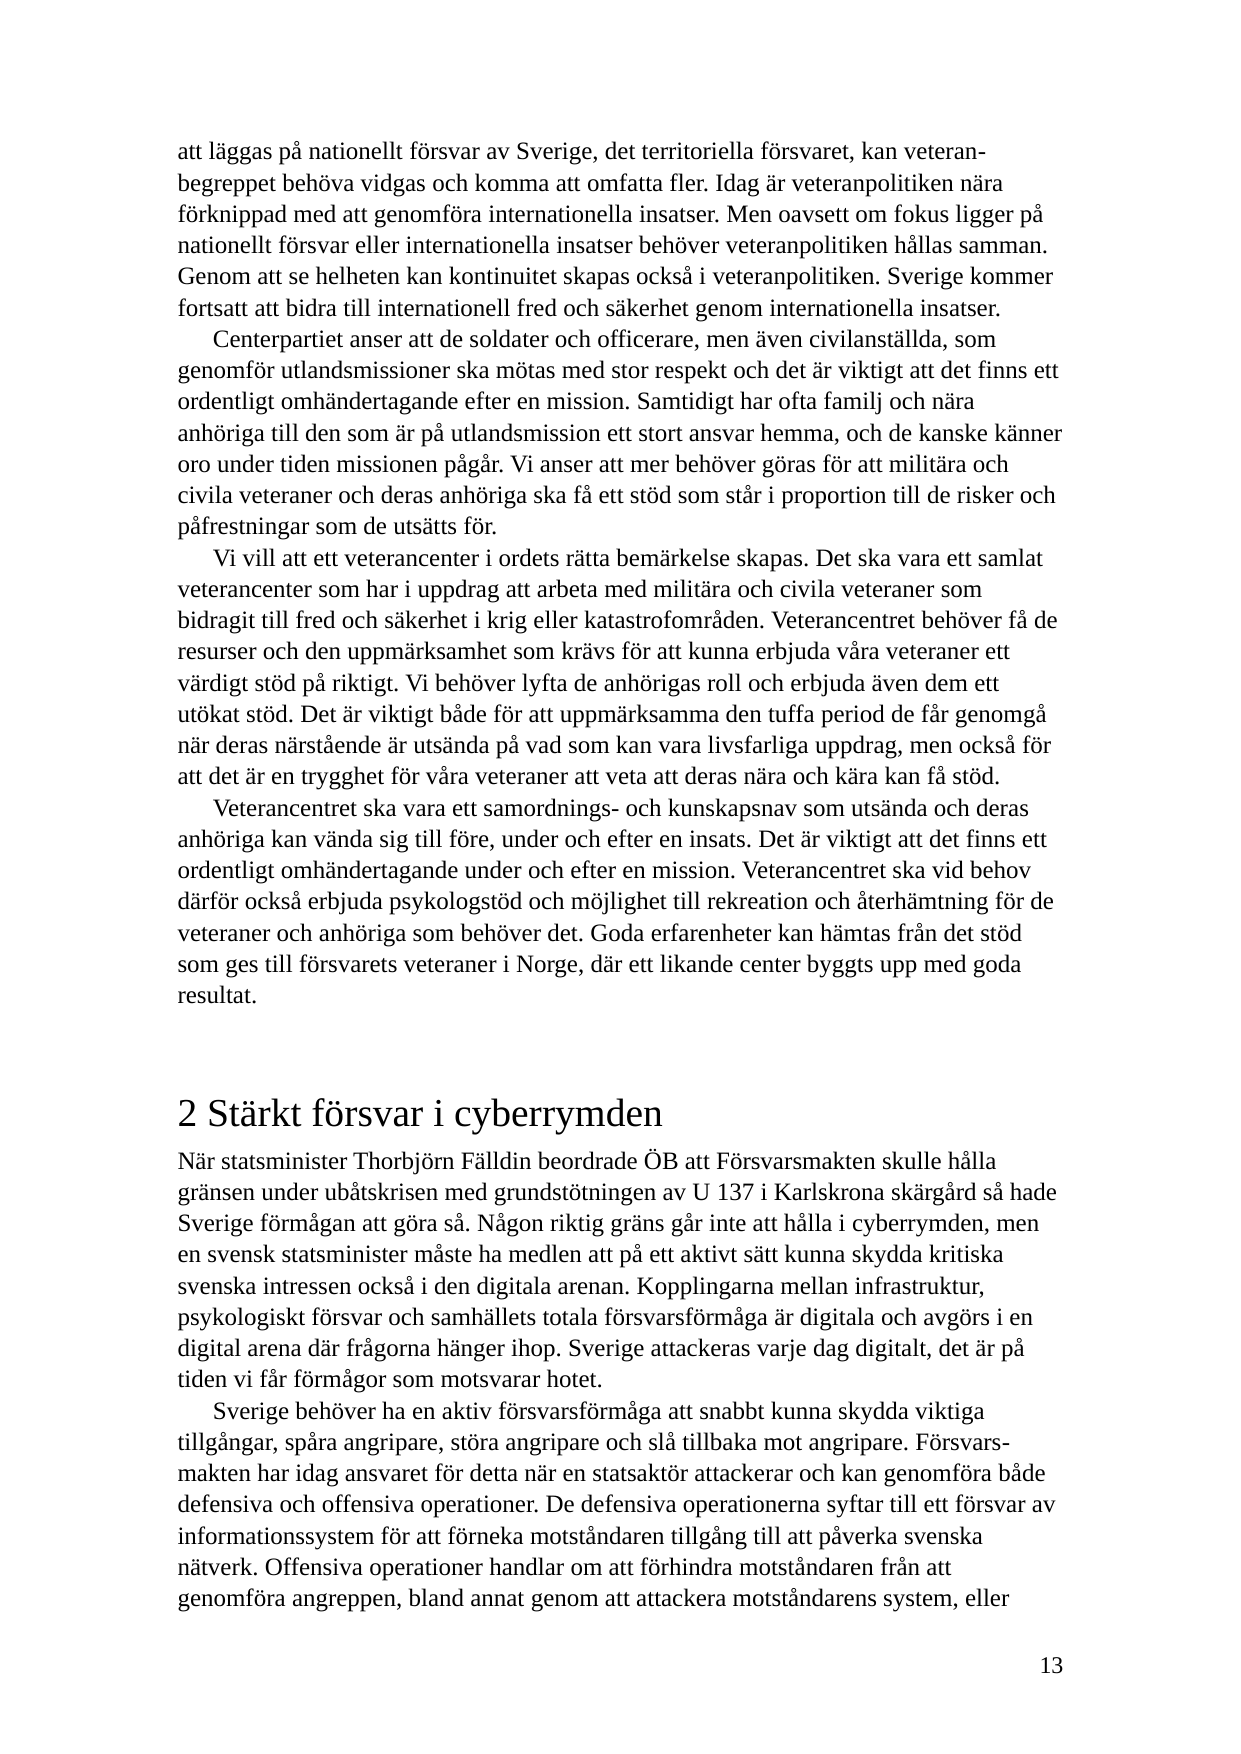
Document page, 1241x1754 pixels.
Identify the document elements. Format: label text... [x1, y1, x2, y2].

text Stärkt försvar i cyberrymden [177, 1094, 1063, 1135]
text Veterancentret ska vara ett samordnings- och kunskapsnav som utsända och deras anhöriga kan vända sig till före, under och efter en insats. Det är viktigt att det finns ett ordentligt omhändertagande under och efter en mission. Veterancentret ska vid behov därför också erbjuda psykologstöd och möjlighet till rekreation och återhämtning för de veteraner och anhöriga som behöver det. Goda erfarenheter kan hämtas från det stöd som ges till försvarets veteraner i Norge, där ett likande center byggts upp med goda resultat. [177, 790, 1063, 1009]
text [177, 134, 1063, 321]
text När statsminister Thorbjörn Fälldin beordrade ÖB att Försvarsmakten skulle hålla gränsen under ubåtskrisen med grundstötningen av U 137 i Karlskrona skärgård så hade Sverige förmågan att göra så. Någon riktig gräns går inte att hålla i cyberrymden, men en svensk statsminister måste ha medlen att på ett aktivt sätt kunna skydda kritiska svenska intressen också i den digitala arenan. Kopplingarna mellan infrastruktur, psykologiskt försvar och samhällets totala försvarsförmåga är digitala och avgörs i en digital arena där frågorna hänger ihop. Sverige attackeras varje dag digitalt, det är på tiden vi får förmågor som motsvarar hotet. [177, 1143, 1063, 1393]
text Vi vill att ett veterancenter i ordets rätta bemärkelse skapas. Det ska vara ett samlat veterancenter som har i uppdrag att arbeta med militära och civila veteraner som bidragit till fred och säkerhet i krig eller katastrofområden. Veterancentret behöver få de resurser och den uppmärksamhet som krävs för att kunna erbjuda våra veteraner ett värdigt stöd på riktigt. Vi behöver lyfta de anhörigas roll och erbjuda även dem ett utökat stöd. Det är viktigt både för att uppmärksamma den tuffa period de får genomgå när deras närstående är utsända på vad som kan vara livsfarliga uppdrag, men också för att det är en trygghet för våra veteraner att veta att deras nära och kära kan få stöd. [177, 540, 1063, 790]
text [177, 1393, 1063, 1612]
text Centerpartiet anser att de soldater och officerare, men även civilanställda, som genomför utlandsmissioner ska mötas med stor respekt och det är viktigt att det finns ett ordentligt omhändertagande efter en mission. Samtidigt har ofta familj och nära anhöriga till den som är på utlandsmission ett stort ansvar hemma, och de kanske känner oro under tiden missionen pågår. Vi anser att mer behöver göras för att militära och civila veteraner och deras anhöriga ska få ett stöd som står i proportion till de risker och påfrestningar som de utsätts för. [177, 321, 1063, 540]
